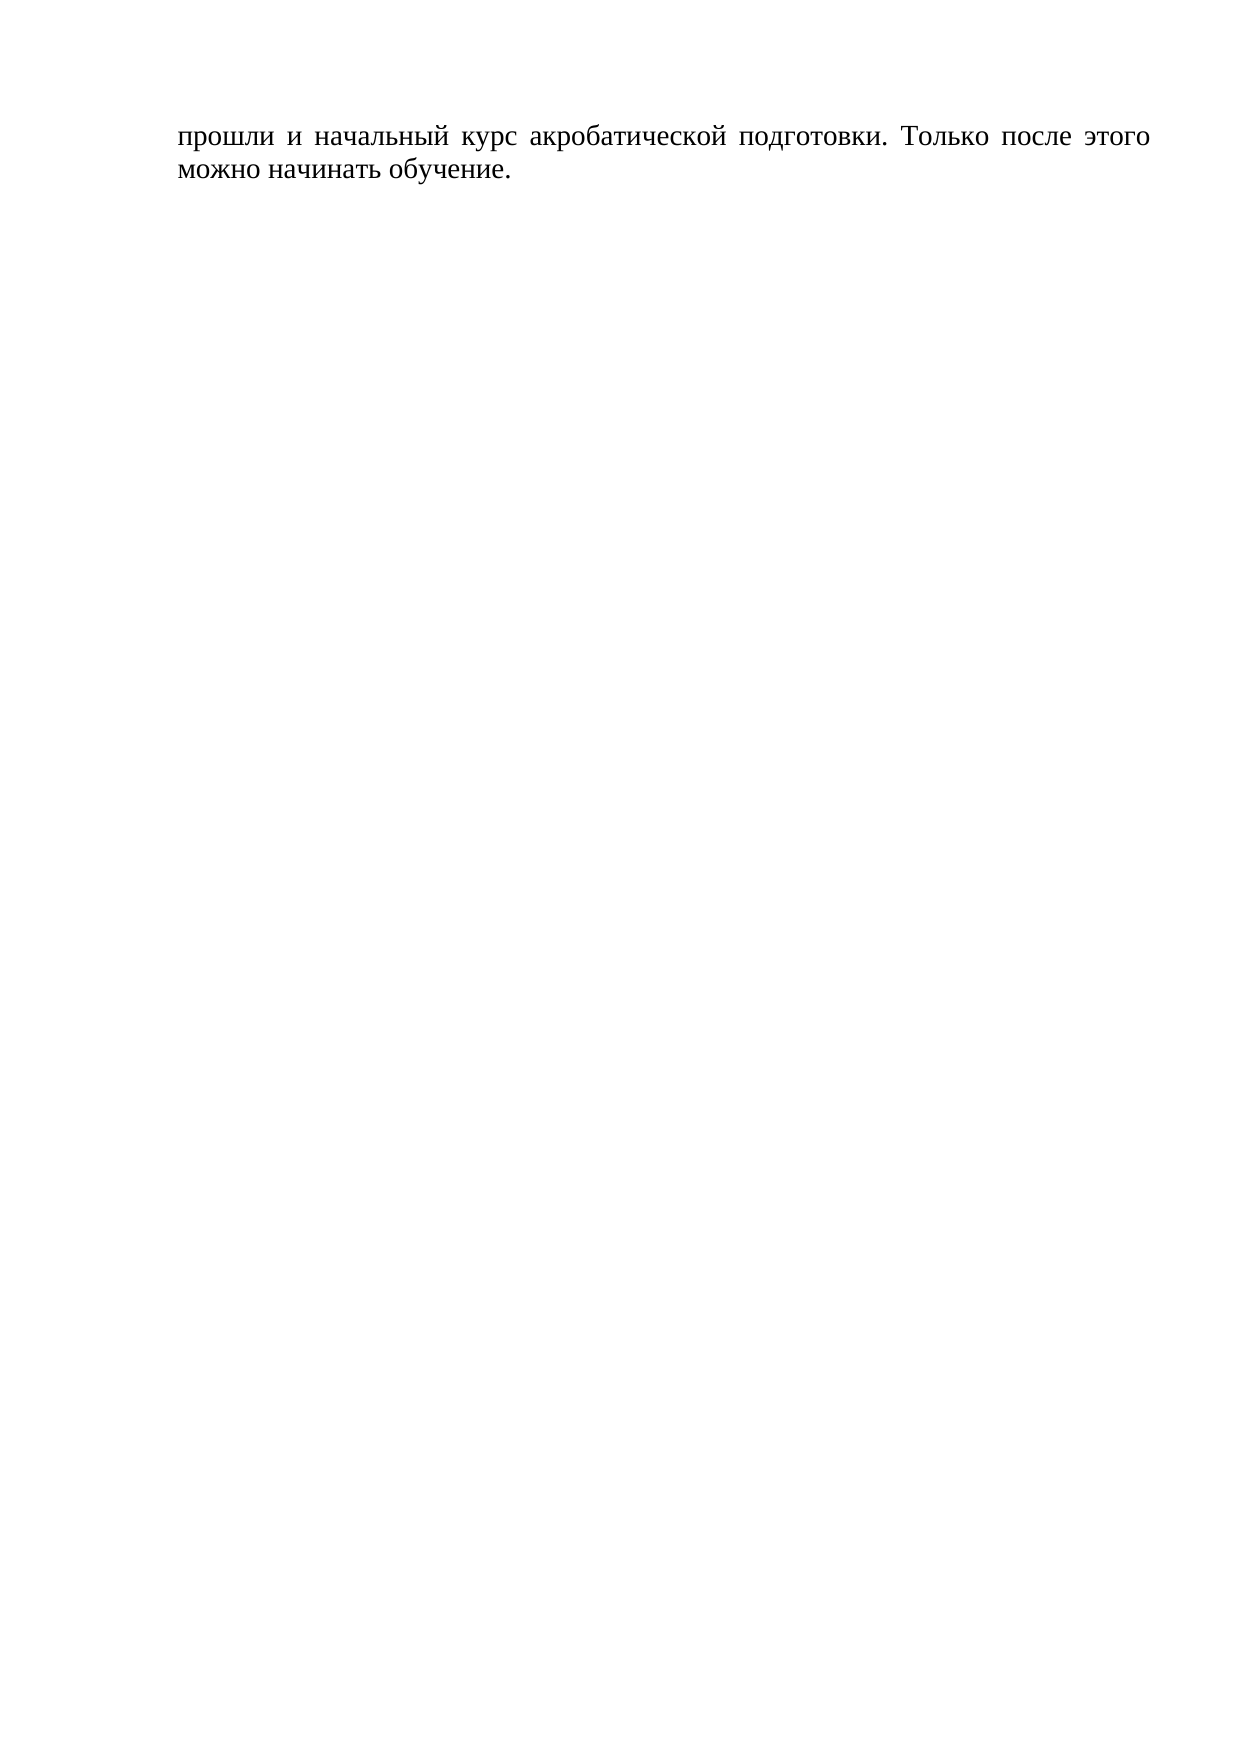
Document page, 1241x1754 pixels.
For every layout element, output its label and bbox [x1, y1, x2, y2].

text [177, 118, 1152, 185]
